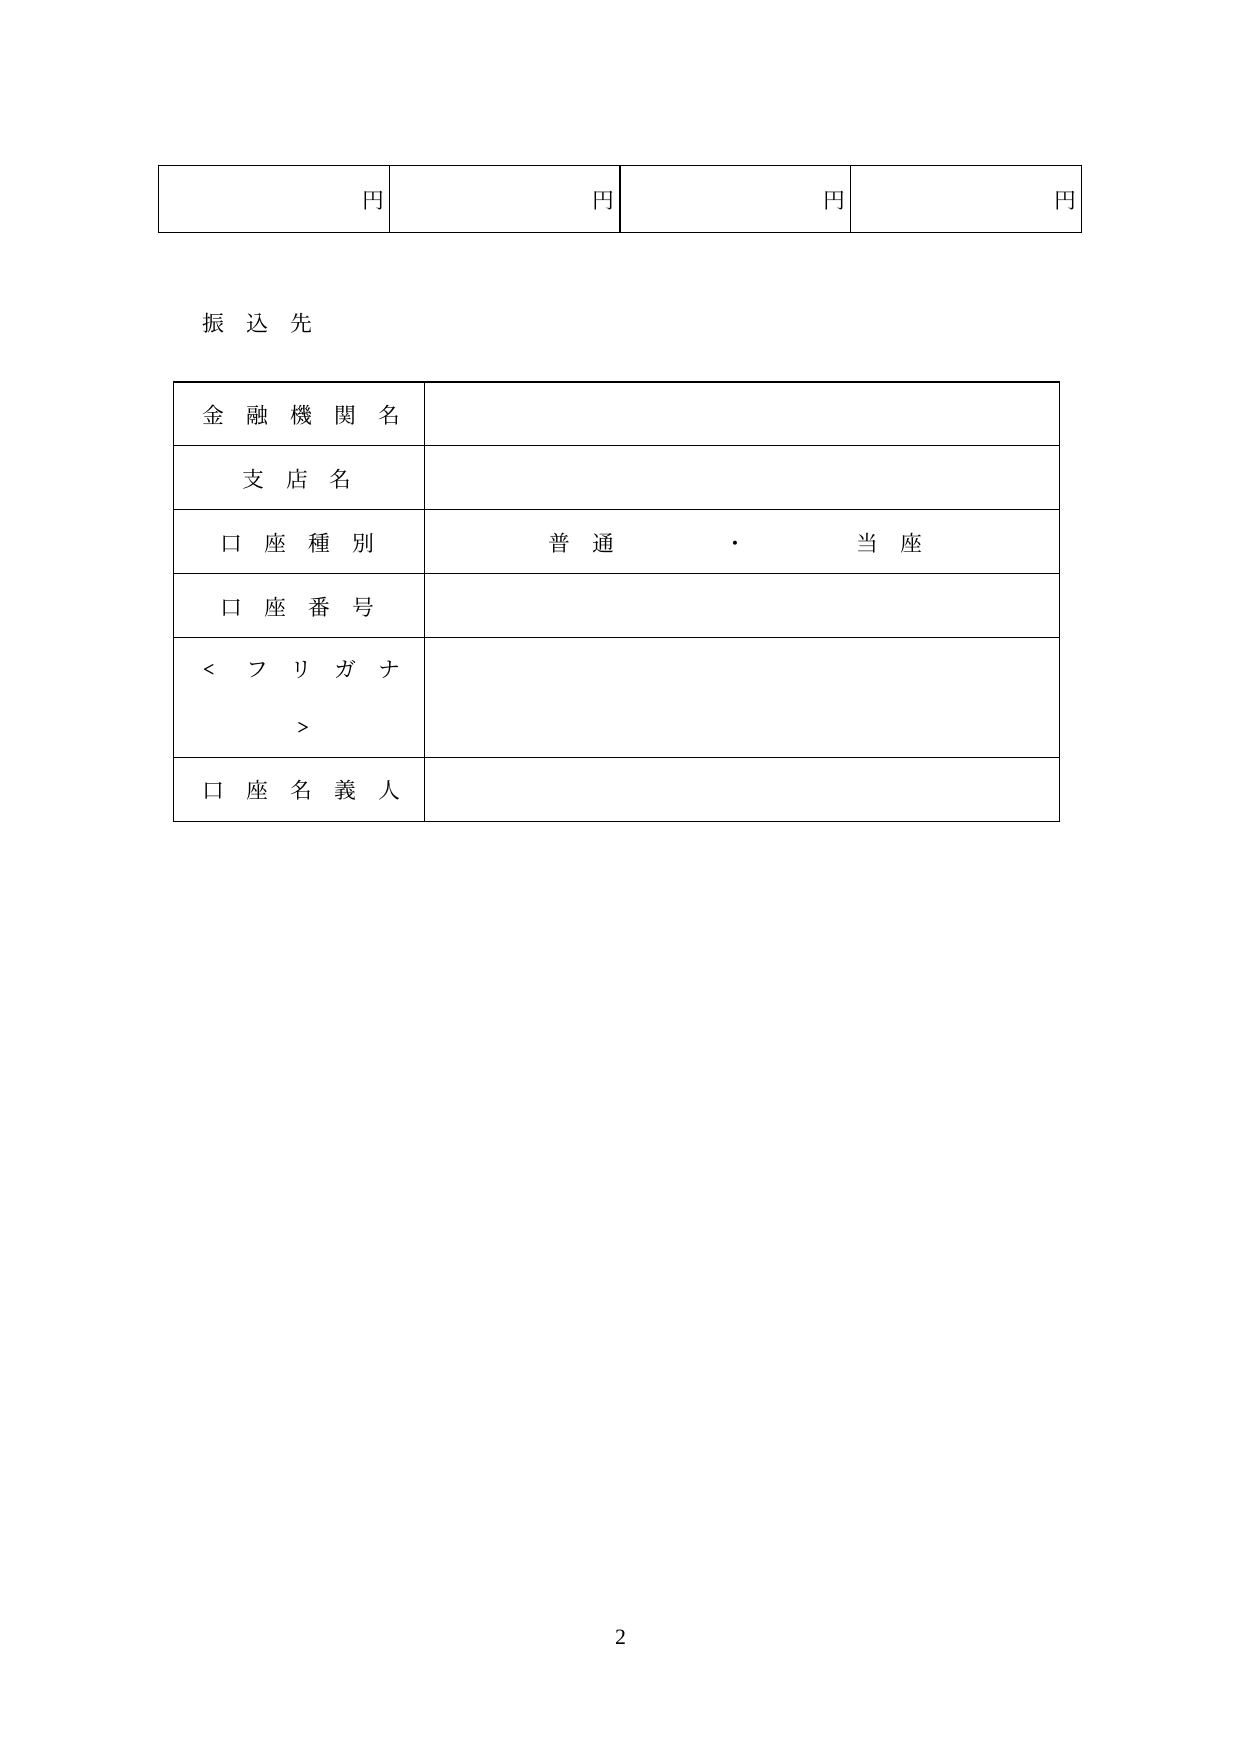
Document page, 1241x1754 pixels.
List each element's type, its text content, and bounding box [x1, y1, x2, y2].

table_header [425, 383, 1059, 445]
table_cell [425, 446, 1059, 509]
table_cell [425, 574, 1059, 637]
table_cell 支店名 [174, 446, 424, 509]
table_cell [425, 758, 1059, 821]
table_cell 円 [390, 166, 619, 232]
table_cell 普通 ・ 当座 [425, 510, 1059, 573]
table_cell 口座番号 [174, 574, 424, 637]
table_cell 円 [621, 166, 850, 232]
table_cell 円 [159, 166, 389, 232]
table_cell 口座種別 [174, 510, 424, 573]
table_cell 円 [851, 166, 1081, 232]
table_cell [425, 638, 1059, 757]
table_header 金融機関名 [174, 383, 424, 445]
text 振込先 [158, 292, 1082, 352]
table_cell <フリガナ> [174, 638, 424, 757]
table_cell 口座名義人 [174, 758, 424, 821]
